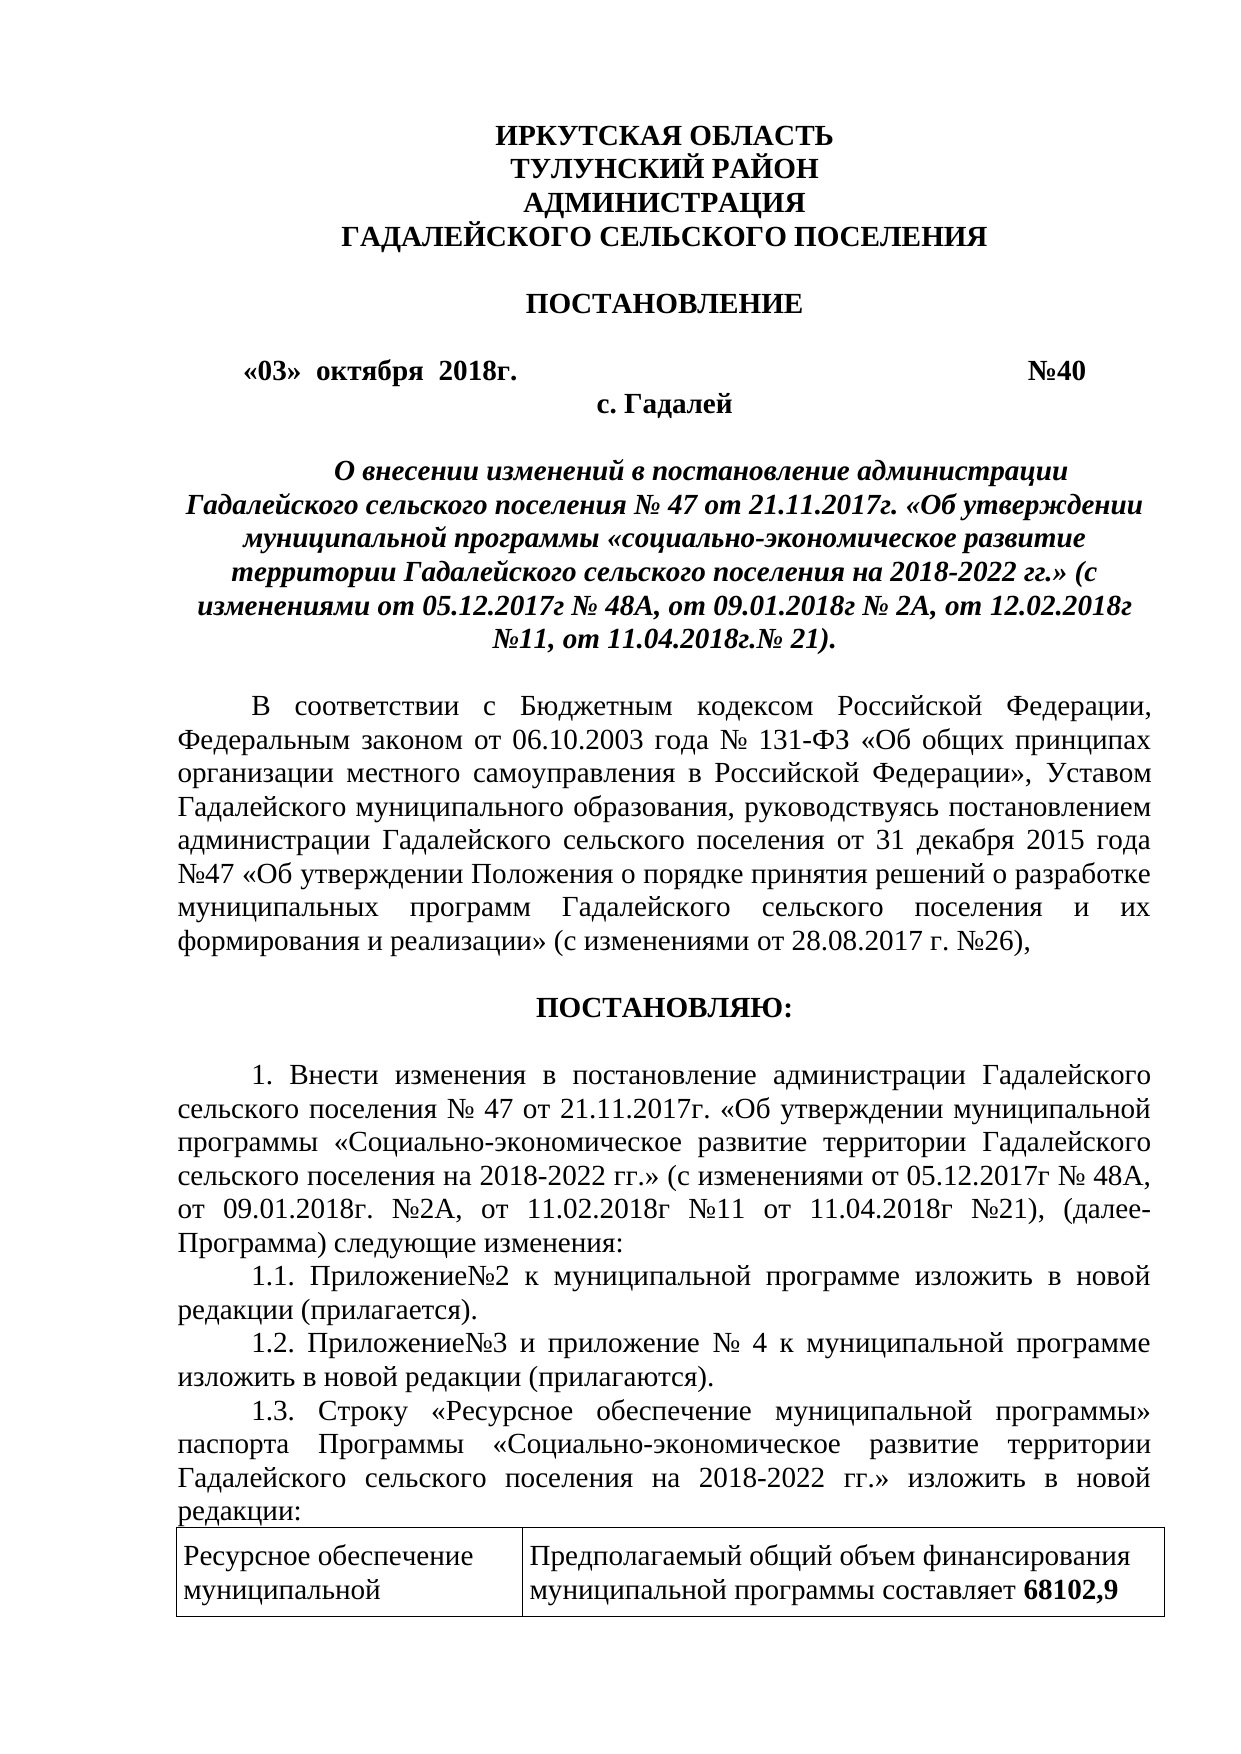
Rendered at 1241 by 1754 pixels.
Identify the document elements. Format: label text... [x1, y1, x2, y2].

text О внесении изменений в постановление администрации Гадалейского сельского поселения № 47 от 21.11.2017г. «Об утверждении муниципальной программы «социально-экономическое развитие территории Гадалейского сельского поселения на 2018-2022 гг.» (с изменениями от 05.12.2017г № 48А, от 09.01.2018г № 2А, от 12.02.2018г №11, от 11.04.2018г.№ 21). [177, 453, 1152, 655]
text ПОСТАНОВЛЯЮ: [177, 990, 1152, 1024]
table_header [177, 1528, 522, 1616]
text В соответствии с Бюджетным кодексом Российской Федерации, Федеральным законом от 06.10.2003 года № 131-ФЗ «Об общих принципах организации местного самоуправления в Российской Федерации», Уставом Гадалейского муниципального образования, руководствуясь постановлением администрации Гадалейского сельского поселения от 31 декабря 2015 года №47 «Об утверждении Положения о порядке принятия решений о разработке муниципальных программ Гадалейского сельского поселения и их формирования и реализации» (с изменениями от 28.08.2017 г. №26), [177, 688, 1152, 957]
text АДМИНИСТРАЦИЯ [177, 185, 1152, 219]
text 1. Внести изменения в постановление администрации Гадалейского сельского поселения № 47 от 21.11.2017г. «Об утверждении муниципальной программы «Социально-экономическое развитие территории Гадалейского сельского поселения на 2018-2022 гг.» (с изменениями от 05.12.2017г № 48А, от 09.01.2018г. №2А, от 11.02.2018г №11 от 11.04.2018г №21), (далее-Программа) следующие изменения: [177, 1057, 1152, 1258]
text 1.3. Строку «Ресурсное обеспечение муниципальной программы» паспорта Программы «Социально-экономическое развитие территории Гадалейского сельского поселения на 2018-2022 гг.» изложить в новой редакции: [177, 1393, 1152, 1527]
text 1.1. Приложение№2 к муниципальной программе изложить в новой редакции (прилагается). [177, 1258, 1152, 1326]
text ИРКУТСКАЯ ОБЛАСТЬ [177, 118, 1152, 152]
text ГАДАЛЕЙСКОГО СЕЛЬСКОГО ПОСЕЛЕНИЯ [177, 219, 1152, 252]
text ТУЛУНСКИЙ РАЙОН [177, 152, 1152, 185]
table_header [523, 1528, 1164, 1616]
text 1.2. Приложение№3 и приложение № 4 к муниципальной программе изложить в новой редакции (прилагаются). [177, 1326, 1152, 1393]
text ПОСТАНОВЛЕНИЕ [177, 286, 1152, 319]
text с. Гадалей [177, 386, 1152, 420]
text «03» октября 2018г. №40 [177, 353, 1152, 386]
